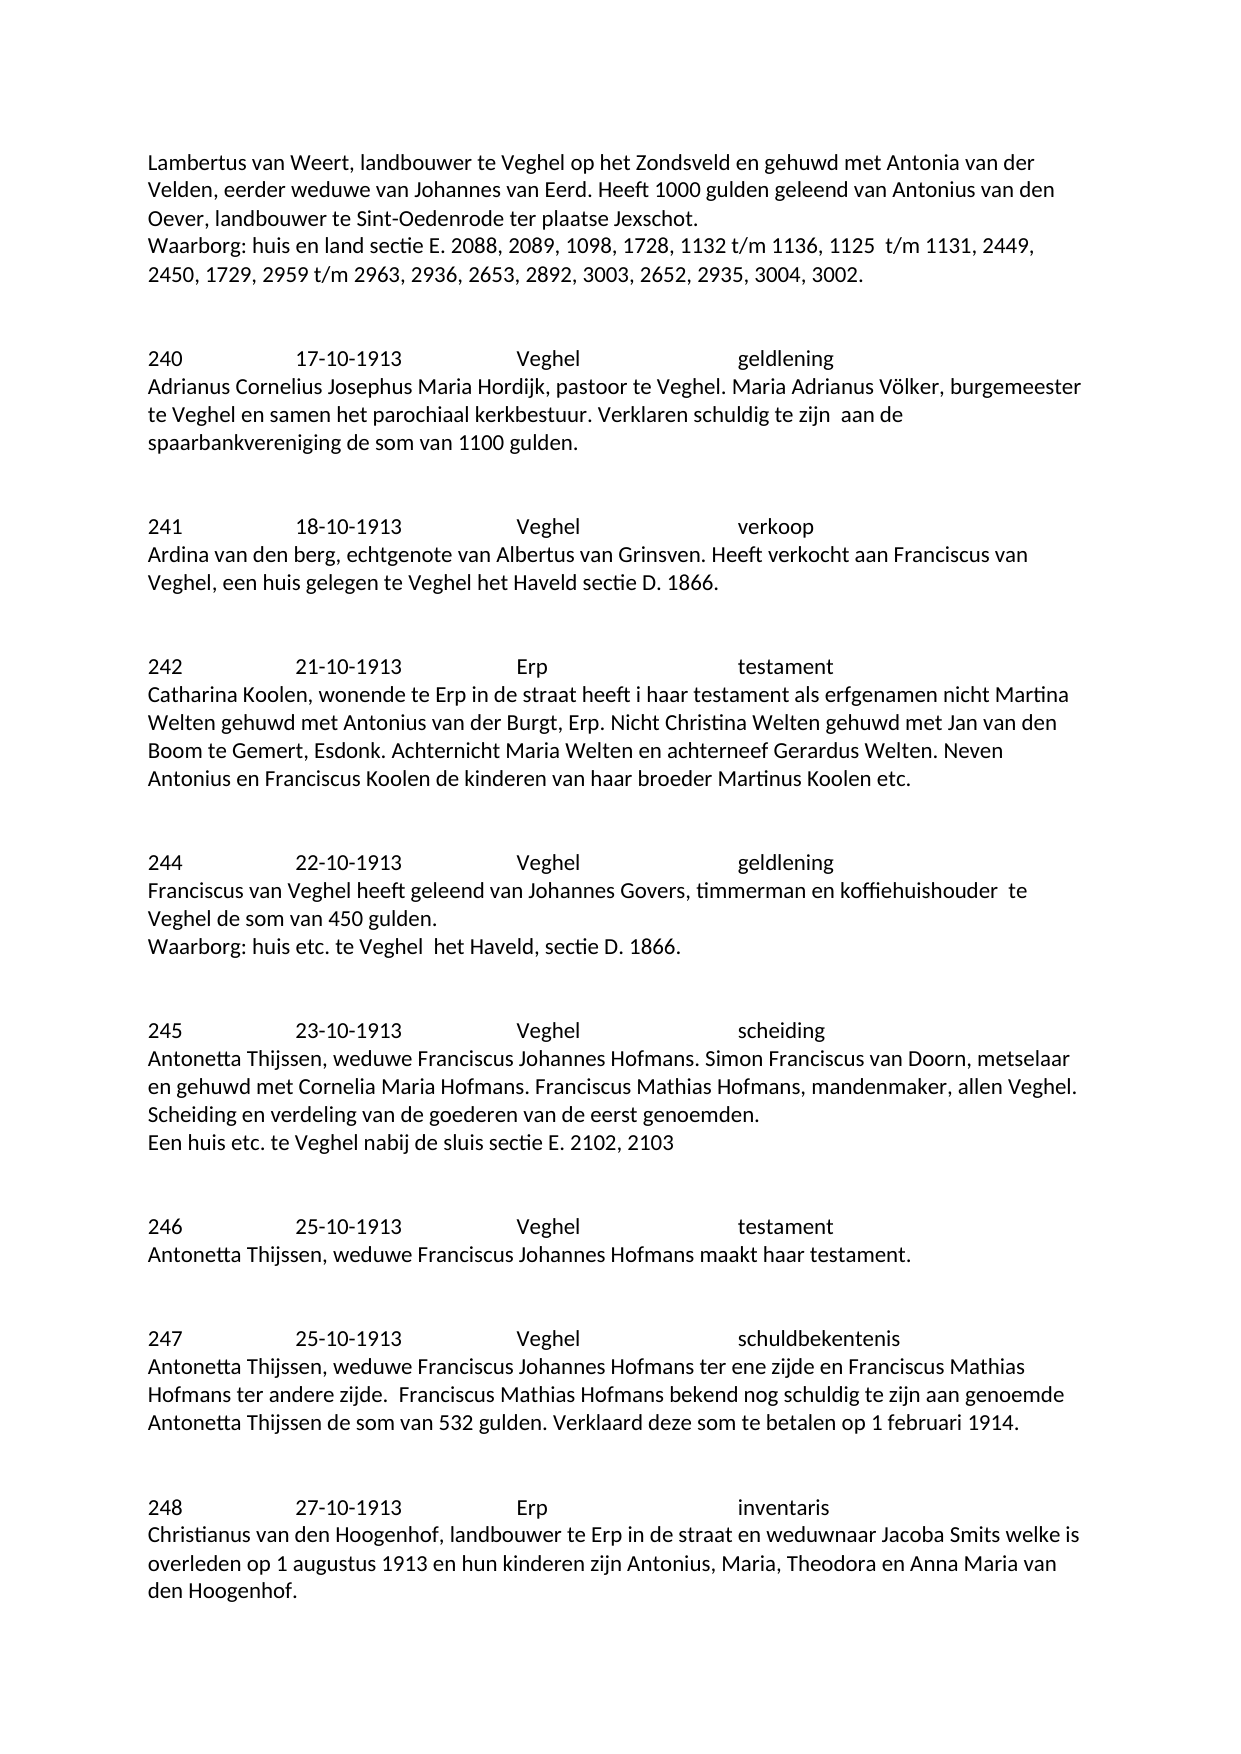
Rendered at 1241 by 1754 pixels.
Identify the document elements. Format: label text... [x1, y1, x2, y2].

text Antonetta Thijssen, weduwe Franciscus Johannes Hofmans ter ene zijde en Franciscus Mathias Hofmans ter andere zijde. Franciscus Mathias Hofmans bekend nog schuldig te zijn aan genoemde Antonetta Thijssen de som van 532 gulden. Verklaard deze som te betalen op 1 februari 1914. [148, 1352, 1093, 1437]
text Catharina Koolen, wonende te Erp in de straat heeft i haar testament als erfgenamen nicht Martina Welten gehuwd met Antonius van der Burgt, Erp. Nicht Christina Welten gehuwd met Jan van den Boom te Gemert, Esdonk. Achternicht Maria Welten en achterneef Gerardus Welten. Neven Antonius en Franciscus Koolen de kinderen van haar broeder Martinus Koolen etc. [148, 680, 1093, 792]
text Waarborg: huis etc. te Veghel het Haveld, sectie D. 1866. [148, 932, 1093, 960]
text Scheiding en verdeling van de goederen van de eerst genoemden. [148, 1100, 1093, 1128]
text Ardina van den berg, echtgenote van Albertus van Grinsven. Heeft verkocht aan Franciscus van Veghel, een huis gelegen te Veghel het Haveld sectie D. 1866. [148, 540, 1093, 596]
text 247 25-10-1913 Veghel schuldbekentenis [148, 1324, 1093, 1352]
text Antonetta Thijssen, weduwe Franciscus Johannes Hofmans. Simon Franciscus van Doorn, metselaar en gehuwd met Cornelia Maria Hofmans. Franciscus Mathias Hofmans, mandenmaker, allen Veghel. [148, 1044, 1093, 1100]
text 240 17-10-1913 Veghel geldlening [148, 344, 1093, 372]
text Christianus van den Hoogenhof, landbouwer te Erp in de straat en weduwnaar Jacoba Smits welke is overleden op 1 augustus 1913 en hun kinderen zijn Antonius, Maria, Theodora en Anna Maria van den Hoogenhof. [148, 1521, 1093, 1605]
text Lambertus van Weert, landbouwer te Veghel op het Zondsveld en gehuwd met Antonia van der Velden, eerder weduwe van Johannes van Eerd. Heeft 1000 gulden geleend van Antonius van den Oever, landbouwer te Sint-Oedenrode ter plaatse Jexschot. [148, 148, 1093, 232]
text Adrianus Cornelius Josephus Maria Hordijk, pastoor te Veghel. Maria Adrianus Völker, burgemeester te Veghel en samen het parochiaal kerkbestuur. Verklaren schuldig te zijn aan de spaarbankvereniging de som van 1100 gulden. [148, 372, 1093, 456]
text 245 23-10-1913 Veghel scheiding [148, 1016, 1093, 1044]
text 248 27-10-1913 Erp inventaris [148, 1493, 1093, 1521]
text 242 21-10-1913 Erp testament [148, 652, 1093, 680]
text 246 25-10-1913 Veghel testament [148, 1212, 1093, 1240]
text Waarborg: huis en land sectie E. 2088, 2089, 1098, 1728, 1132 t/m 1136, 1125 t/m 1131, 2449, 2450, 1729, 2959 t/m 2963, 2936, 2653, 2892, 3003, 2652, 2935, 3004, 3002. [148, 232, 1093, 288]
text 241 18-10-1913 Veghel verkoop [148, 512, 1093, 540]
text 244 22-10-1913 Veghel geldlening [148, 848, 1093, 876]
text Franciscus van Veghel heeft geleend van Johannes Govers, timmerman en koffiehuishouder te Veghel de som van 450 gulden. [148, 876, 1093, 932]
text Antonetta Thijssen, weduwe Franciscus Johannes Hofmans maakt haar testament. [148, 1240, 1093, 1268]
text Een huis etc. te Veghel nabij de sluis sectie E. 2102, 2103 [148, 1128, 1093, 1156]
